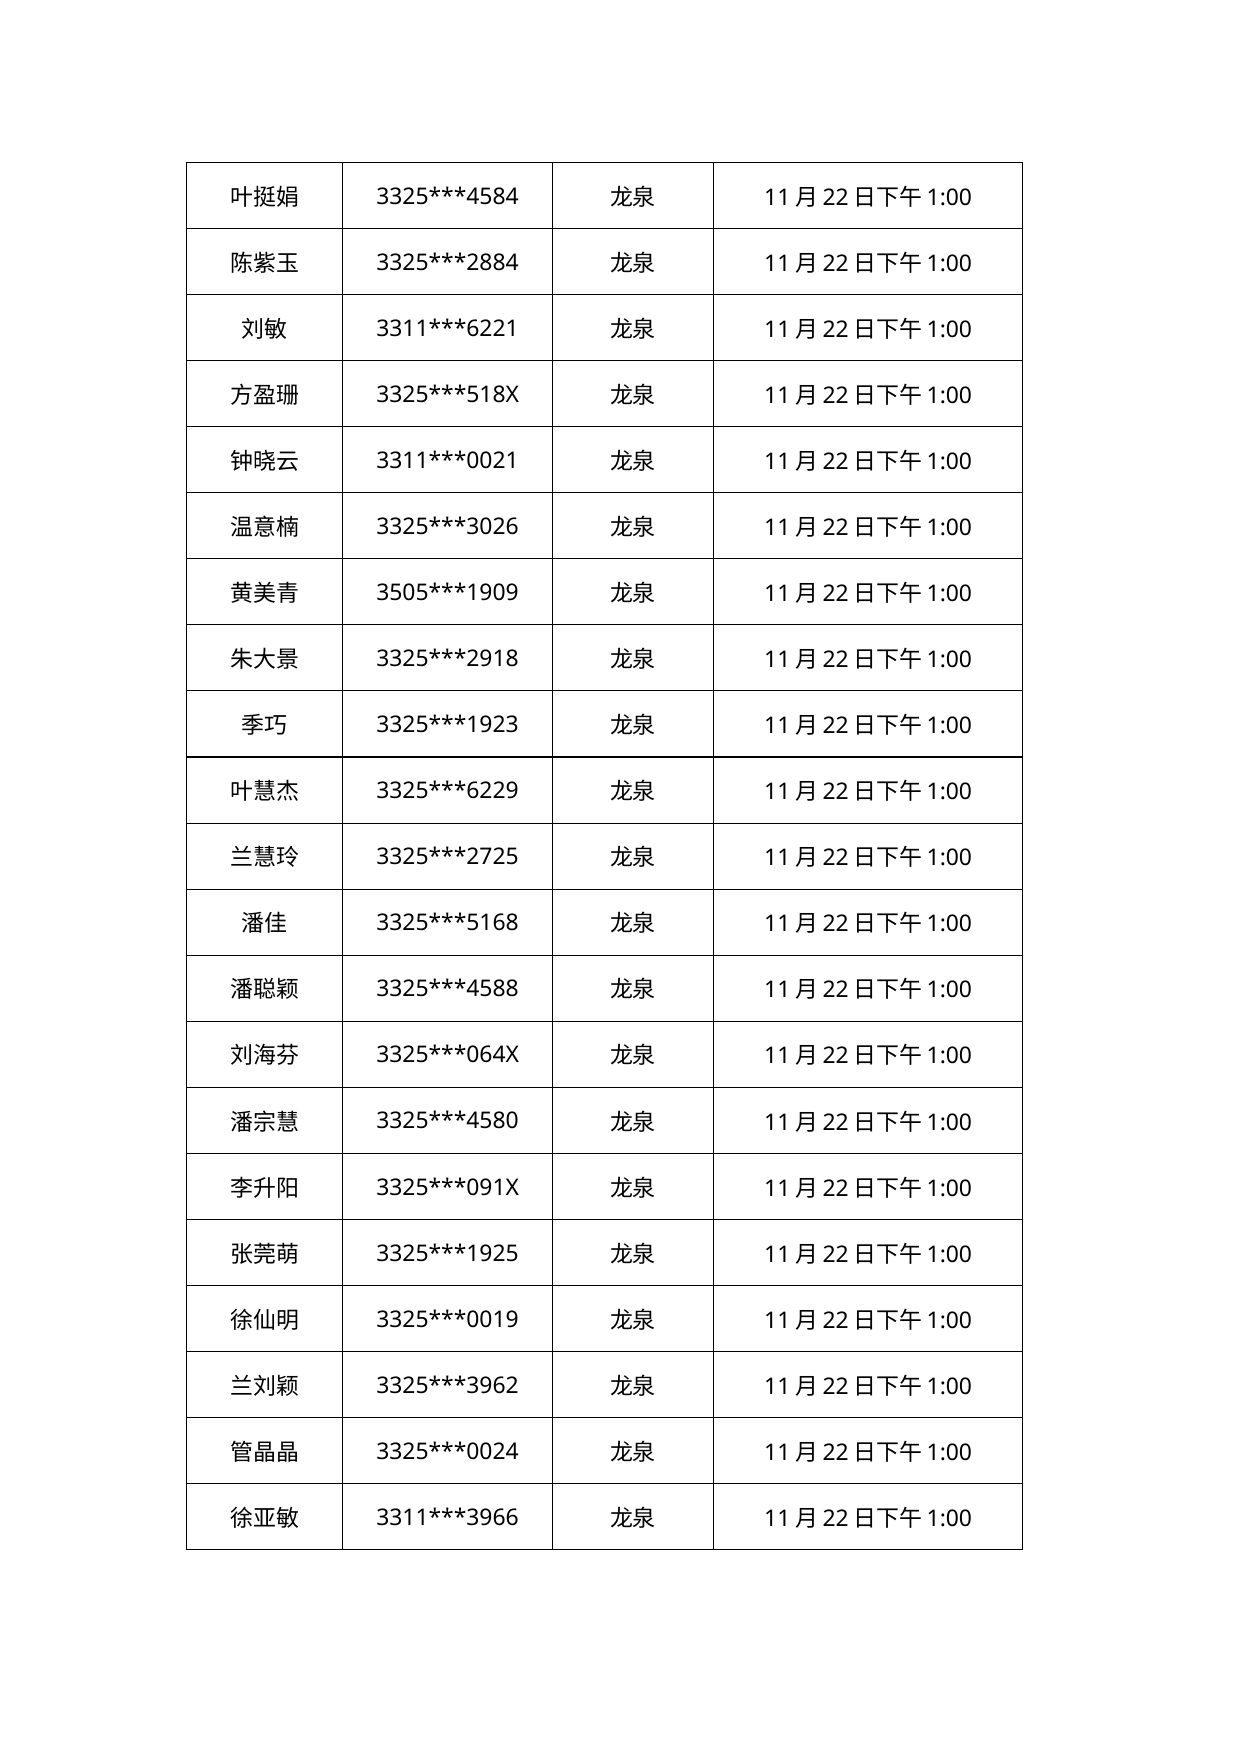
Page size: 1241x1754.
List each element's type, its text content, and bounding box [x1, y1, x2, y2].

table_cell 徐仙明 [187, 1286, 342, 1351]
table_cell 温意楠 [187, 493, 342, 558]
table_cell 徐亚敏 [187, 1484, 342, 1549]
table_cell 潘宗慧 [187, 1088, 342, 1153]
table_cell 3311***3966 [343, 1484, 552, 1549]
table_cell 龙泉 [553, 1154, 713, 1219]
table_cell 11月22日下午1:00 [714, 361, 1022, 426]
table_cell 11月22日下午1:00 [714, 1352, 1022, 1417]
table_cell 11月22日下午1:00 [714, 427, 1022, 492]
table_cell 11月22日下午1:00 [714, 956, 1022, 1021]
table_cell 11月22日下午1:00 [714, 1220, 1022, 1285]
table_cell 3325***1925 [343, 1220, 552, 1285]
table_cell 龙泉 [553, 691, 713, 756]
table_cell 11月22日下午1:00 [714, 691, 1022, 756]
table_cell 11月22日下午1:00 [714, 890, 1022, 954]
table_cell 11月22日下午1:00 [714, 1022, 1022, 1087]
table_cell 11月22日下午1:00 [714, 1286, 1022, 1351]
table_cell 龙泉 [553, 956, 713, 1021]
table_cell 3325***4584 [343, 163, 552, 228]
table_cell 3325***2725 [343, 824, 552, 888]
table_cell 3325***091X [343, 1154, 552, 1219]
table_cell 11月22日下午1:00 [714, 295, 1022, 360]
table_cell 龙泉 [553, 890, 713, 954]
table_cell 11月22日下午1:00 [714, 163, 1022, 228]
table_cell 3325***2884 [343, 229, 552, 294]
table_cell 龙泉 [553, 625, 713, 690]
table_cell 龙泉 [553, 1352, 713, 1417]
table_cell 方盈珊 [187, 361, 342, 426]
table_cell 张莞萌 [187, 1220, 342, 1285]
table_cell 11月22日下午1:00 [714, 1484, 1022, 1549]
table_cell 11月22日下午1:00 [714, 625, 1022, 690]
table_cell 3325***0024 [343, 1418, 552, 1483]
table_cell 11月22日下午1:00 [714, 1418, 1022, 1483]
table_cell 龙泉 [553, 427, 713, 492]
table_cell 3325***4588 [343, 956, 552, 1021]
table_cell 11月22日下午1:00 [714, 229, 1022, 294]
table_cell 3325***3026 [343, 493, 552, 558]
table_cell 11月22日下午1:00 [714, 1154, 1022, 1219]
table_cell 龙泉 [553, 1088, 713, 1153]
table_cell 龙泉 [553, 1022, 713, 1087]
table_cell 3325***1923 [343, 691, 552, 756]
table_cell 龙泉 [553, 758, 713, 822]
table_cell 3325***2918 [343, 625, 552, 690]
table_cell 季巧 [187, 691, 342, 756]
table_cell 叶挺娟 [187, 163, 342, 228]
table_cell 刘敏 [187, 295, 342, 360]
table_cell 龙泉 [553, 229, 713, 294]
table_cell 3325***518X [343, 361, 552, 426]
table_cell 黄美青 [187, 559, 342, 624]
table_cell 刘海芬 [187, 1022, 342, 1087]
table_cell 兰慧玲 [187, 824, 342, 888]
table_cell 3325***0019 [343, 1286, 552, 1351]
table_cell 3325***4580 [343, 1088, 552, 1153]
table_cell 3325***3962 [343, 1352, 552, 1417]
table_cell 李升阳 [187, 1154, 342, 1219]
table_cell 3311***0021 [343, 427, 552, 492]
table_cell 钟晓云 [187, 427, 342, 492]
table_cell 管晶晶 [187, 1418, 342, 1483]
table_cell 兰刘颖 [187, 1352, 342, 1417]
table_cell 3325***064X [343, 1022, 552, 1087]
table_cell 3311***6221 [343, 295, 552, 360]
table_cell 龙泉 [553, 1418, 713, 1483]
table_cell 龙泉 [553, 493, 713, 558]
table_cell 龙泉 [553, 163, 713, 228]
table_cell 龙泉 [553, 1484, 713, 1549]
table_cell 龙泉 [553, 295, 713, 360]
table_cell 3505***1909 [343, 559, 552, 624]
table_cell 3325***6229 [343, 758, 552, 822]
table_cell 11月22日下午1:00 [714, 559, 1022, 624]
table_cell 11月22日下午1:00 [714, 758, 1022, 822]
table_cell 潘聪颖 [187, 956, 342, 1021]
table_cell 陈紫玉 [187, 229, 342, 294]
table_cell 龙泉 [553, 824, 713, 888]
table_cell 潘佳 [187, 890, 342, 954]
table_cell 龙泉 [553, 1220, 713, 1285]
table_cell 11月22日下午1:00 [714, 493, 1022, 558]
table_cell 叶慧杰 [187, 758, 342, 822]
table_cell 龙泉 [553, 1286, 713, 1351]
table_cell 11月22日下午1:00 [714, 1088, 1022, 1153]
table_cell 3325***5168 [343, 890, 552, 954]
table_cell 龙泉 [553, 361, 713, 426]
table_cell 朱大景 [187, 625, 342, 690]
table_cell 11月22日下午1:00 [714, 824, 1022, 888]
table_cell 龙泉 [553, 559, 713, 624]
